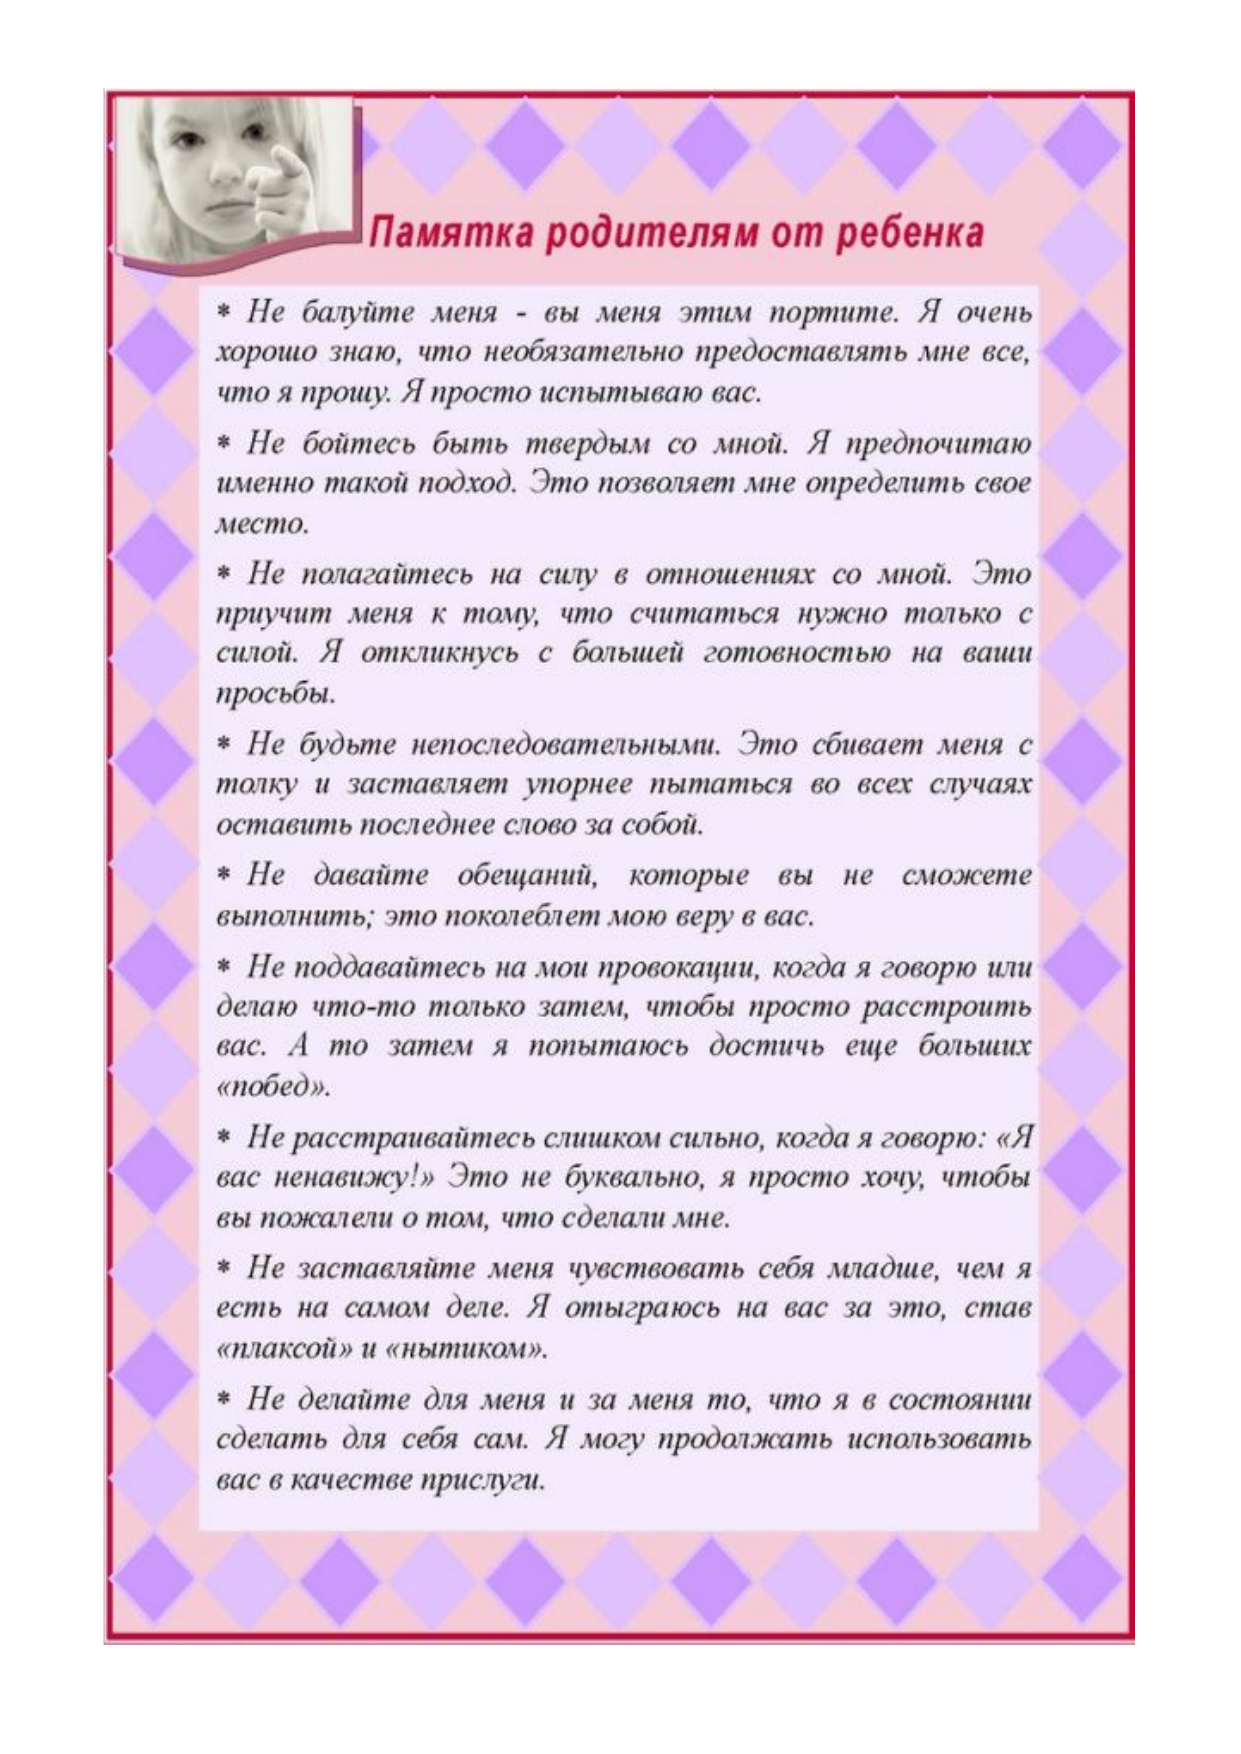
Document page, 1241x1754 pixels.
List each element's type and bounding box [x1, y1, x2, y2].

picture [103, 88, 1135, 1645]
